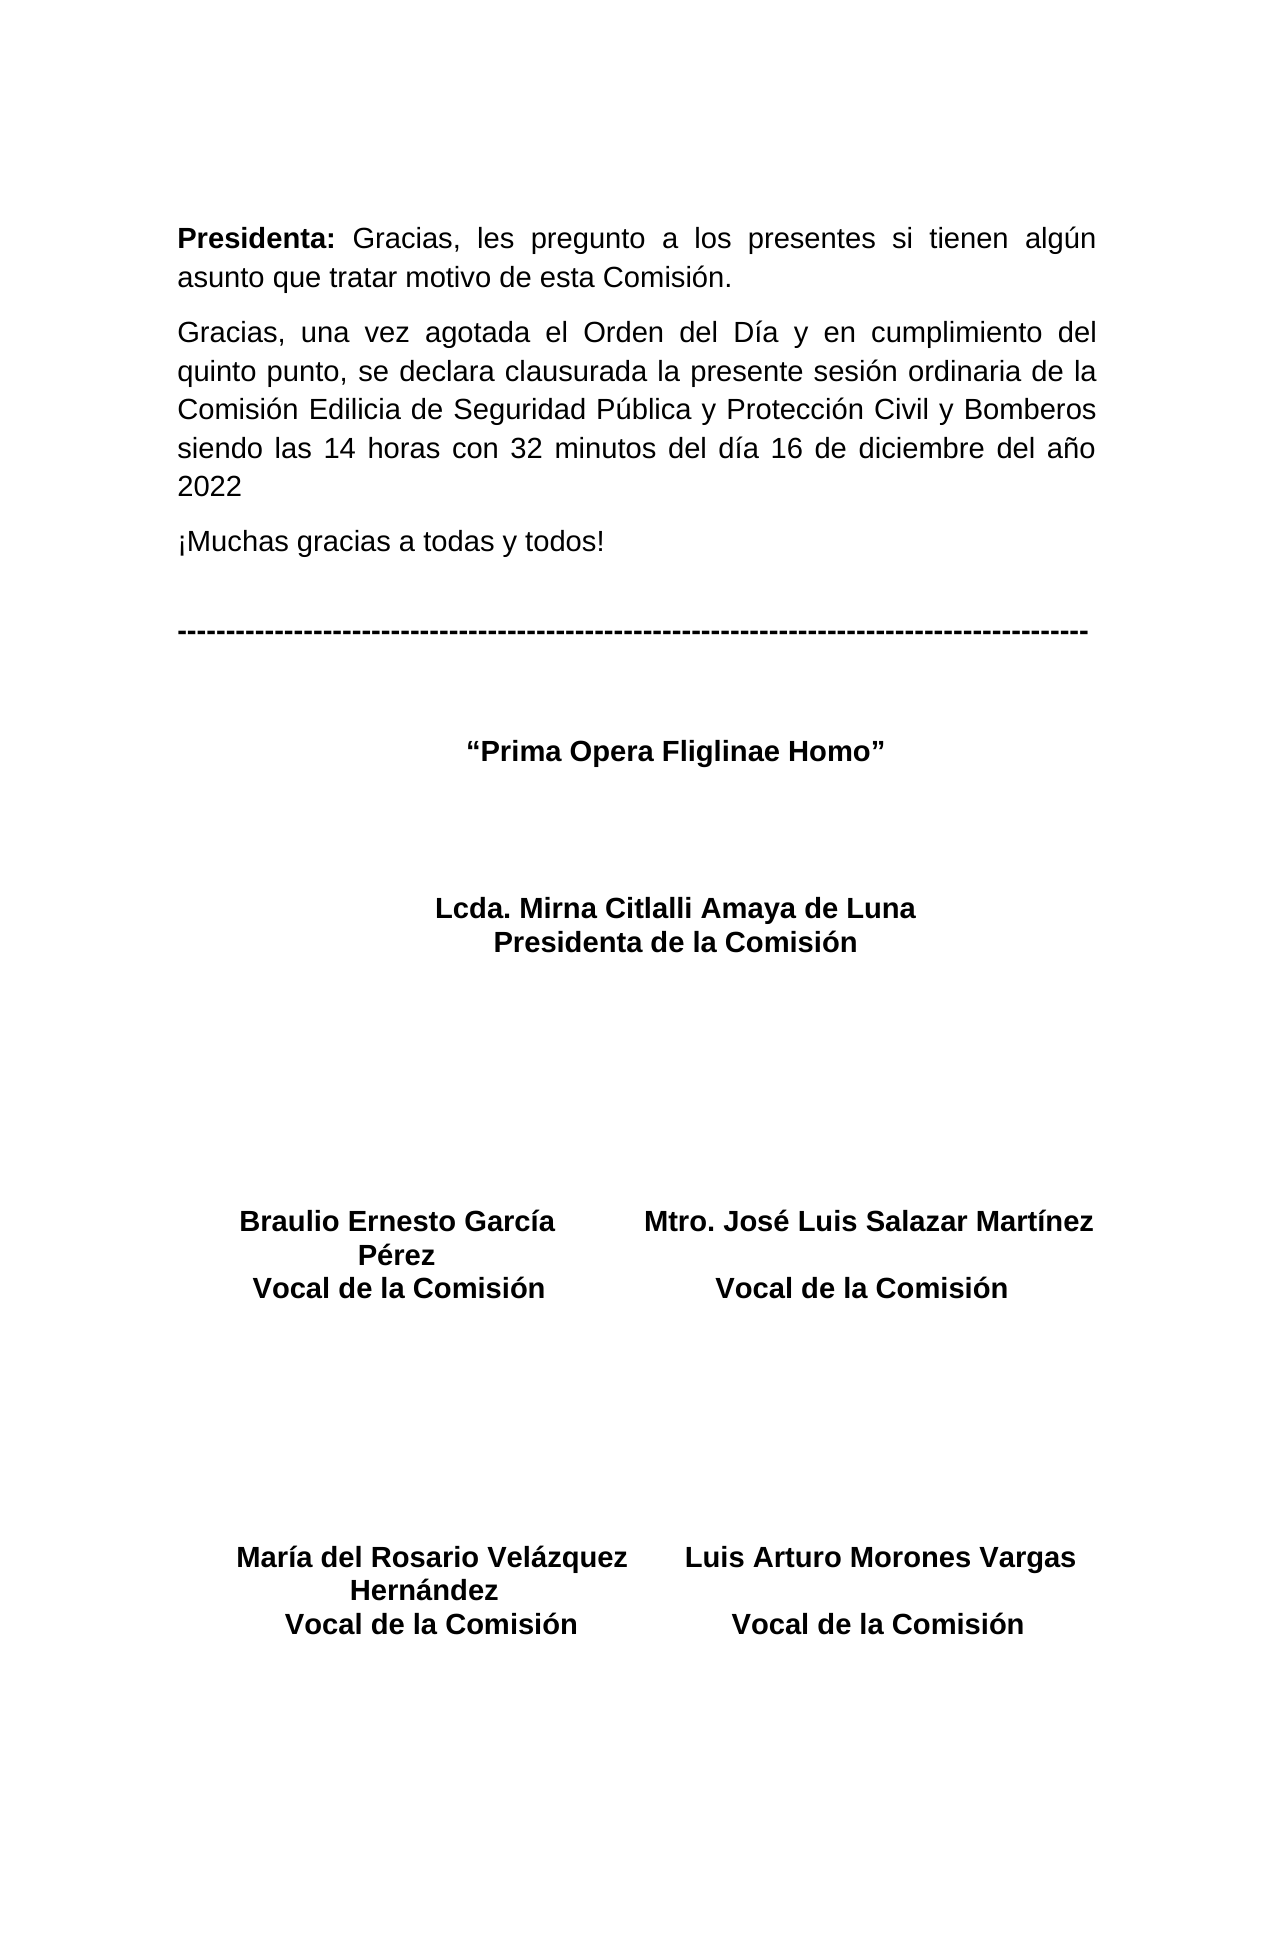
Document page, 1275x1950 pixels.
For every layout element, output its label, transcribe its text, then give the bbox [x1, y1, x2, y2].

text Braulio Ernesto García Mtro. José Luis Salazar Martínez [236, 1204, 1098, 1238]
text ---------------------------------------------------------------------------------------------- [177, 580, 1098, 646]
text Lcda. Mirna Citlalli Amaya de Luna [253, 891, 1098, 925]
text María del Rosario Velázquez Luis Arturo Morones Vargas . Hernández [236, 1540, 1098, 1607]
text Vocal de la Comisión Vocal de la Comisión [236, 1272, 1098, 1305]
text ¡Muchas gracias a todas y todos! [177, 524, 1098, 558]
text Presidenta: Gracias, les pregunto a los presentes si tienen algún asunto que tratar motivo de esta Comisión. [177, 221, 1098, 293]
text Presidenta de la Comisión [253, 925, 1098, 958]
text Gracias, una vez agotada el Orden del Día y en cumplimiento del quinto punto, se declara clausurada la presente sesión ordinaria de la Comisión Edilicia de Seguridad Pública y Protección Civil y Bomberos siendo las 14 horas con 32 minutos del día 16 de diciembre del año 2022 [177, 315, 1098, 503]
text Pérez [236, 1238, 1098, 1272]
text “Prima Opera Fliglinae Homo” [253, 734, 1098, 768]
text Vocal de la Comisión Vocal de la Comisión [236, 1607, 1098, 1641]
